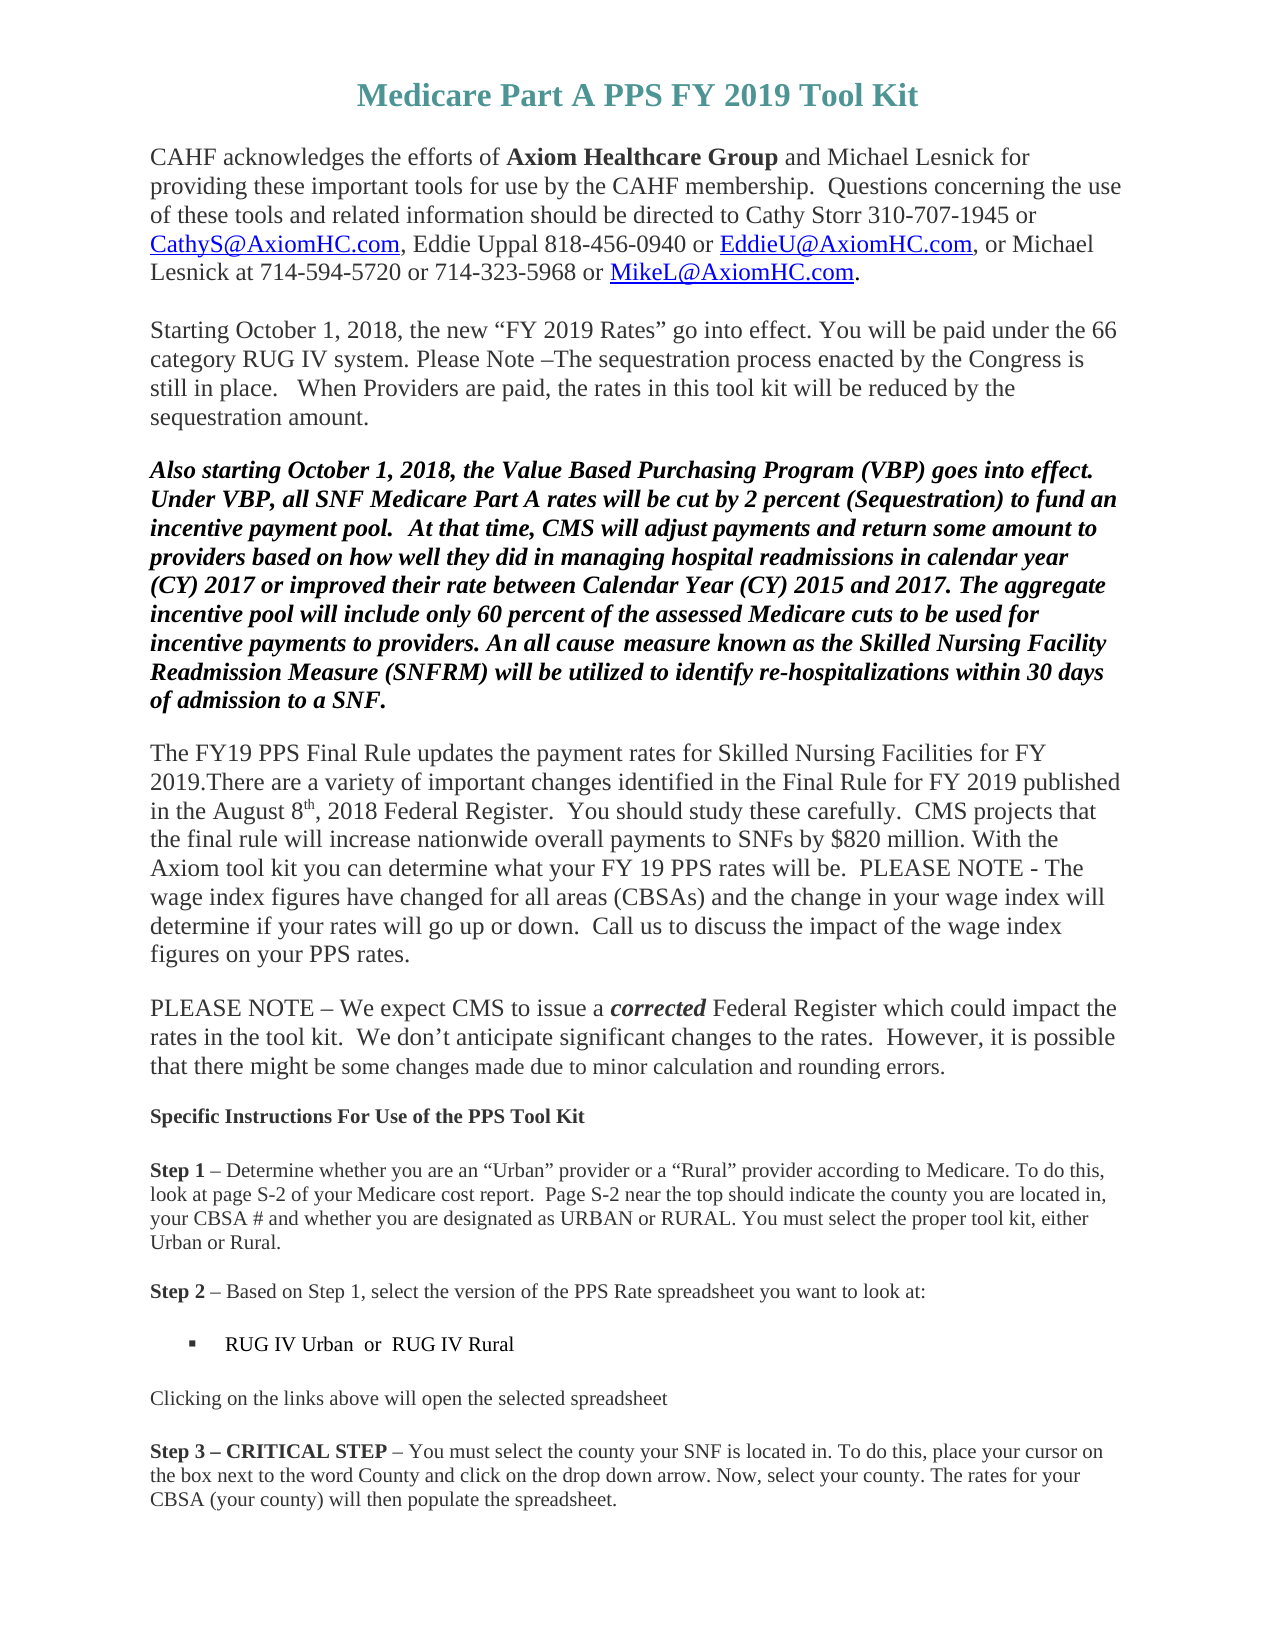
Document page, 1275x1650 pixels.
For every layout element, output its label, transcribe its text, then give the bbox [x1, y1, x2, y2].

text The FY19 PPS Final Rule updates the payment rates for Skilled Nursing Facilities for FY 2019.There are a variety of important changes identified in the Final Rule for FY 2019 published in the August 8th, 2018 Federal Register. You should study these carefully. CMS projects that the final rule will increase nationwide overall payments to SNFs by $820 million. With the Axiom tool kit you can determine what your FY 19 PPS rates will be. PLEASE NOTE - The wage index figures have changed for all areas (CBSAs) and the change in your wage index will determine if your rates will go up or down. Call us to discuss the impact of the wage index figures on your PPS rates. [150, 738, 1125, 968]
text Specific Instructions For Use of the PPS Tool Kit [150, 1104, 1125, 1128]
text Clicking on the links above will open the selected spreadsheet [150, 1385, 1125, 1409]
text PLEASE NOTE – We expect CMS to issue a corrected Federal Register which could impact the rates in the tool kit. We don’t anticipate significant changes to the rates. However, it is possible that there might be some changes made due to minor calculation and rounding errors. [150, 993, 1125, 1079]
text Step 1 – Determine whether you are an “Urban” provider or a “Rural” provider according to Medicare. To do this, look at page S-2 of your Medicare cost report. Page S-2 near the top should indicate the county you are located in, your CBSA # and whether you are designated as URBAN or RURAL. You must select the proper tool kit, either Urban or Rural. [150, 1158, 1125, 1254]
subtitle Medicare Part A PPS FY 2019 Tool Kit [150, 75, 1125, 113]
text Starting October 1, 2018, the new “FY 2019 Rates” go into effect. You will be paid under the 66 category RUG IV system. Please Note –The sequestration process enacted by the Congress is still in place. When Providers are paid, the rates in this tool kit will be reduced by the sequestration amount. [150, 315, 1125, 430]
list RUG IV Urban or RUG IV Rural [187, 1332, 1125, 1356]
text Step 2 – Based on Step 1, select the version of the PPS Rate spreadsheet you want to look at: [150, 1279, 1125, 1303]
text Step 3 – CRITICAL STEP – You must select the county your SNF is located in. To do this, place your cursor on the box next to the word County and click on the drop down arrow. Now, select your county. The rates for your CBSA (your county) will then populate the spreadsheet. [150, 1439, 1125, 1511]
text CAHF acknowledges the efforts of Axiom Healthcare Group and Michael Lesnick for providing these important tools for use by the CAHF membership. Questions concerning the use of these tools and related information should be directed to Cathy Storr 310-707-1945 or CathyS@AxiomHC.com, Eddie Uppal 818-456-0940 or EddieU@AxiomHC.com, or Michael Lesnick at 714-594-5720 or 714-323-5968 or MikeL@AxiomHC.com. [150, 142, 1125, 286]
text Also starting October 1, 2018, the Value Based Purchasing Program (VBP) goes into effect. Under VBP, all SNF Medicare Part A rates will be cut by 2 percent (Sequestration) to fund an incentive payment pool. At that time, CMS will adjust payments and return some amount to providers based on how well they did in managing hospital readmissions in calendar year (CY) 2017 or improved their rate between Calendar Year (CY) 2015 and 2017. The aggregate incentive pool will include only 60 percent of the assessed Medicare cuts to be used for incentive payments to providers. An all cause measure known as the Skilled Nursing Facility Readmission Measure (SNFRM) will be utilized to identify re-hospitalizations within 30 days of admission to a SNF. [150, 455, 1125, 714]
